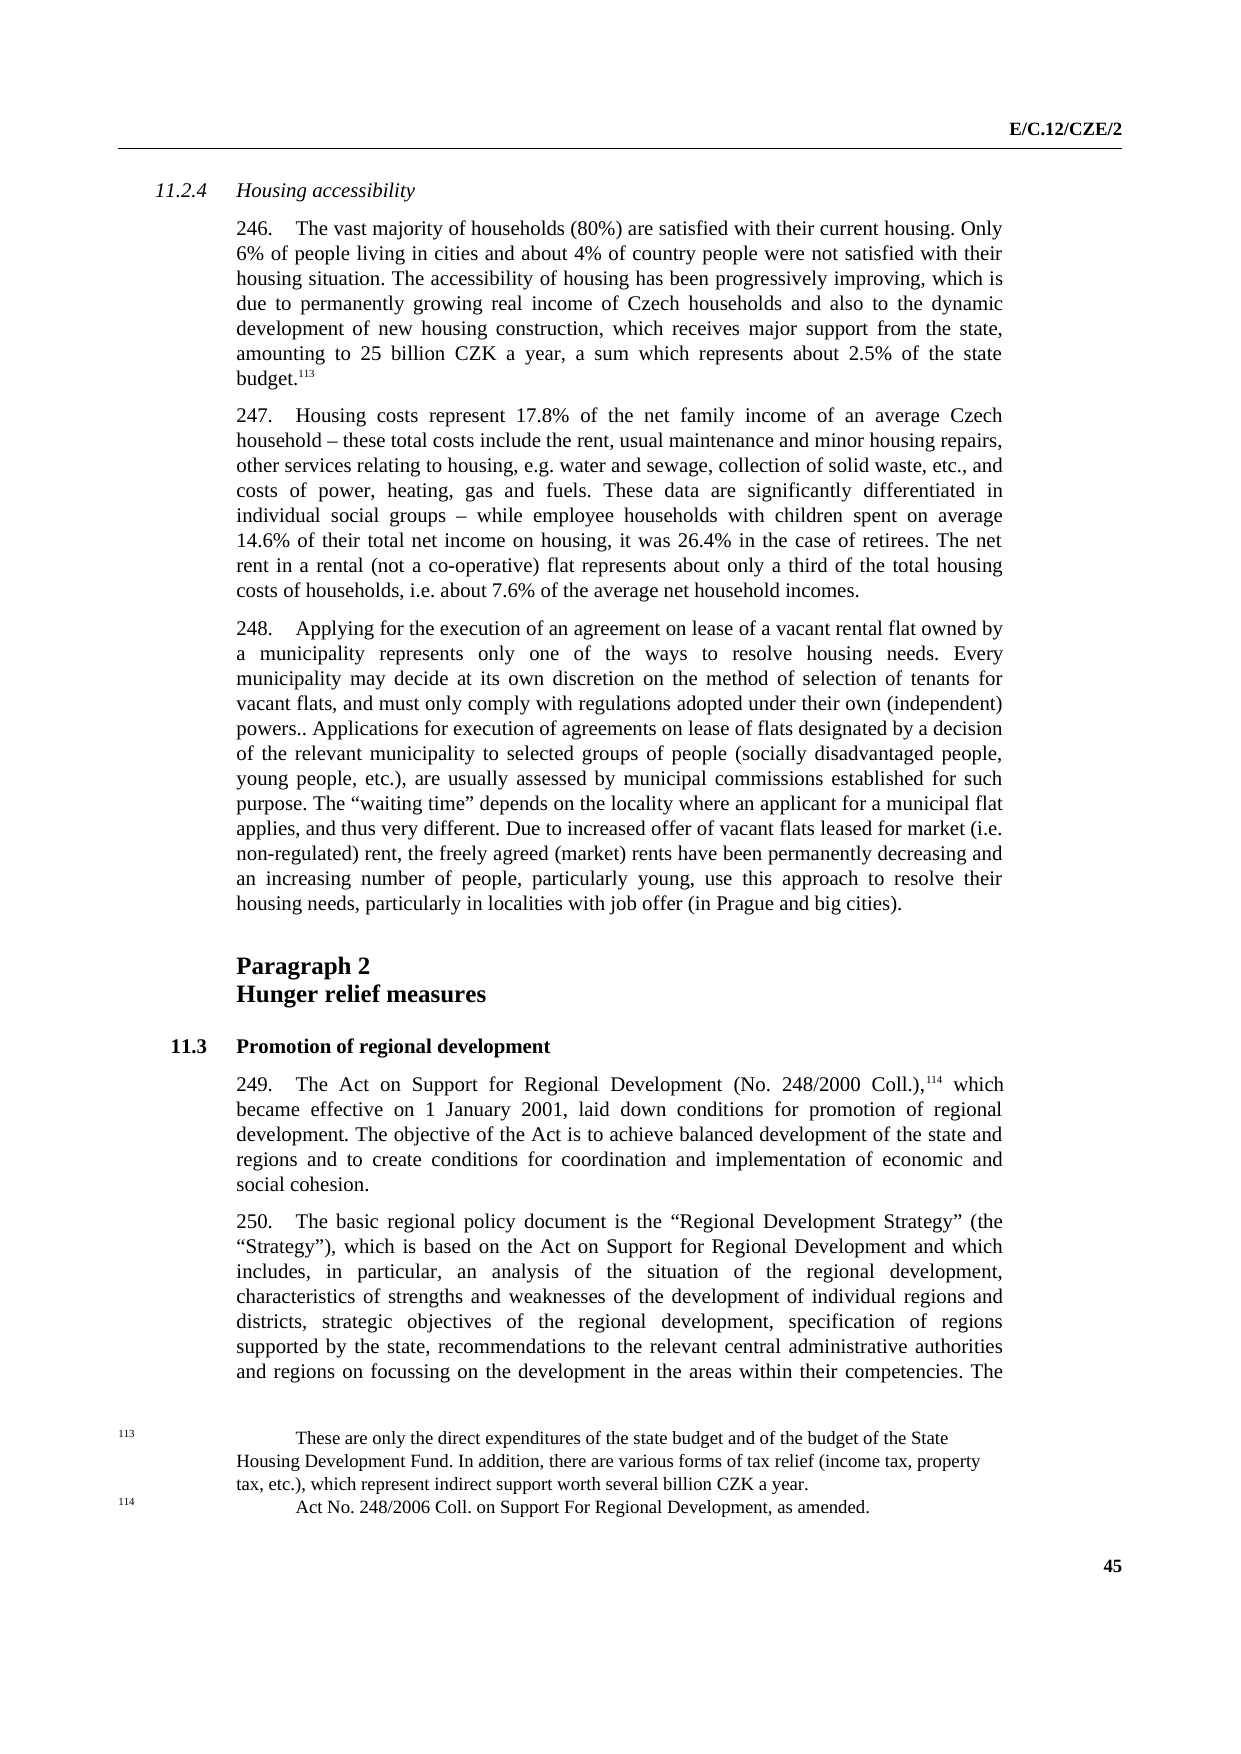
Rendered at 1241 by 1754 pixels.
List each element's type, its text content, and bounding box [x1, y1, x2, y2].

text Paragraph 2 Hunger relief measures [118, 952, 1004, 1008]
text 248. Applying for the execution of an agreement on lease of a vacant rental flat owned by a municipality represents only one of the ways to resolve housing needs. Every municipality may decide at its own discretion on the method of selection of tenants for vacant flats, and must only comply with regulations adopted under their own (independent) powers.. Applications for execution of agreements on lease of flats designated by a decision of the relevant municipality to selected groups of people (socially disadvantaged people, young people, etc.), are usually assessed by municipal commissions established for such purpose. The “waiting time” depends on the locality where an applicant for a municipal flat applies, and thus very different. Due to increased offer of vacant flats leased for market (i.e. non-regulated) rent, the freely agreed (market) rents have been permanently decreasing and an increasing number of people, particularly young, use this approach to resolve their housing needs, particularly in localities with job offer (in Prague and big cities). [236, 615, 1004, 915]
text 11.3 Promotion of regional development [118, 1033, 1004, 1058]
text 247. Housing costs represent 17.8% of the net family income of an average Czech household – these total costs include the rent, usual maintenance and minor housing repairs, other services relating to housing, e.g. water and sewage, collection of solid waste, etc., and costs of power, heating, gas and fuels. These data are significantly differentiated in individual social groups – while employee households with children spent on average 14.6% of their total net income on housing, it was 26.4% in the case of retirees. The net rent in a rental (not a co-operative) flat represents about only a third of the total housing costs of households, i.e. about 7.6% of the average net household incomes. [236, 402, 1004, 602]
text 246. The vast majority of households (80%) are satisfied with their current housing. Only 6% of people living in cities and about 4% of country people were not satisfied with their housing situation. The accessibility of housing has been progressively improving, which is due to permanently growing real income of Czech households and also to the dynamic development of new housing construction, which receives major support from the state, amounting to 25 billion CZK a year, a sum which represents about 2.5% of the state budget. [236, 215, 1004, 390]
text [236, 1208, 1004, 1383]
text 249. The Act on Support for Regional Development (No. 248/2000 Coll.), which became effective on 1 January 2001, laid down conditions for promotion of regional development. The objective of the Act is to achieve balanced development of the state and regions and to create conditions for coordination and implementation of economic and social cohesion. [236, 1071, 1004, 1196]
text 11.2.4 Housing accessibility [118, 177, 1004, 202]
